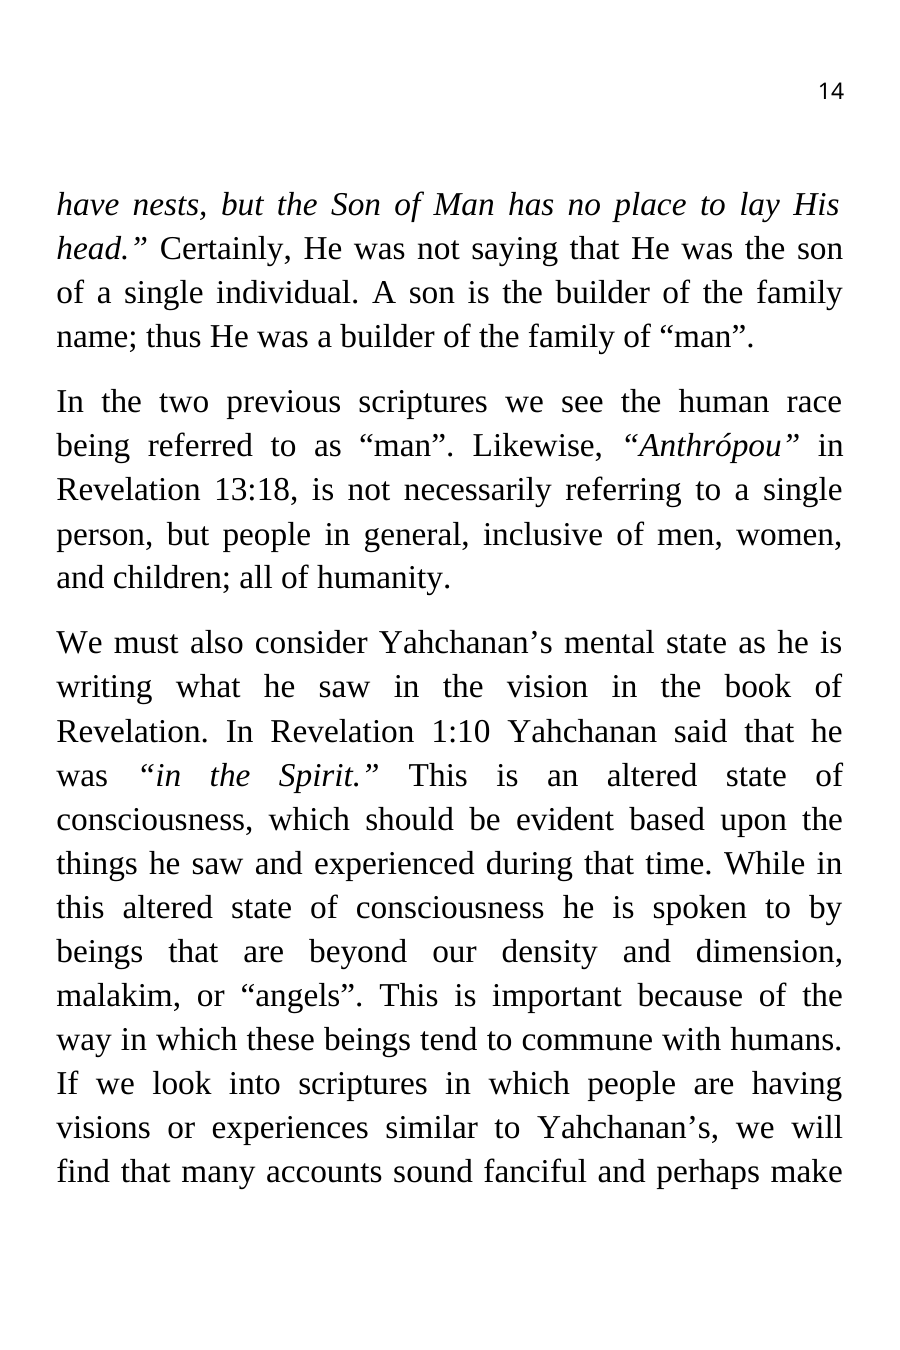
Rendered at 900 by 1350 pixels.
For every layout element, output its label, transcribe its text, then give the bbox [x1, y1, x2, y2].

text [56, 623, 844, 1190]
text In the two previous scriptures we see the human race being referred to as “man”. Likewise, “Anthrópou” in Revelation 13:18, is not necessarily referring to a single person, but people in general, inclusive of men, women, and children; all of humanity. [56, 382, 844, 596]
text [56, 184, 844, 355]
